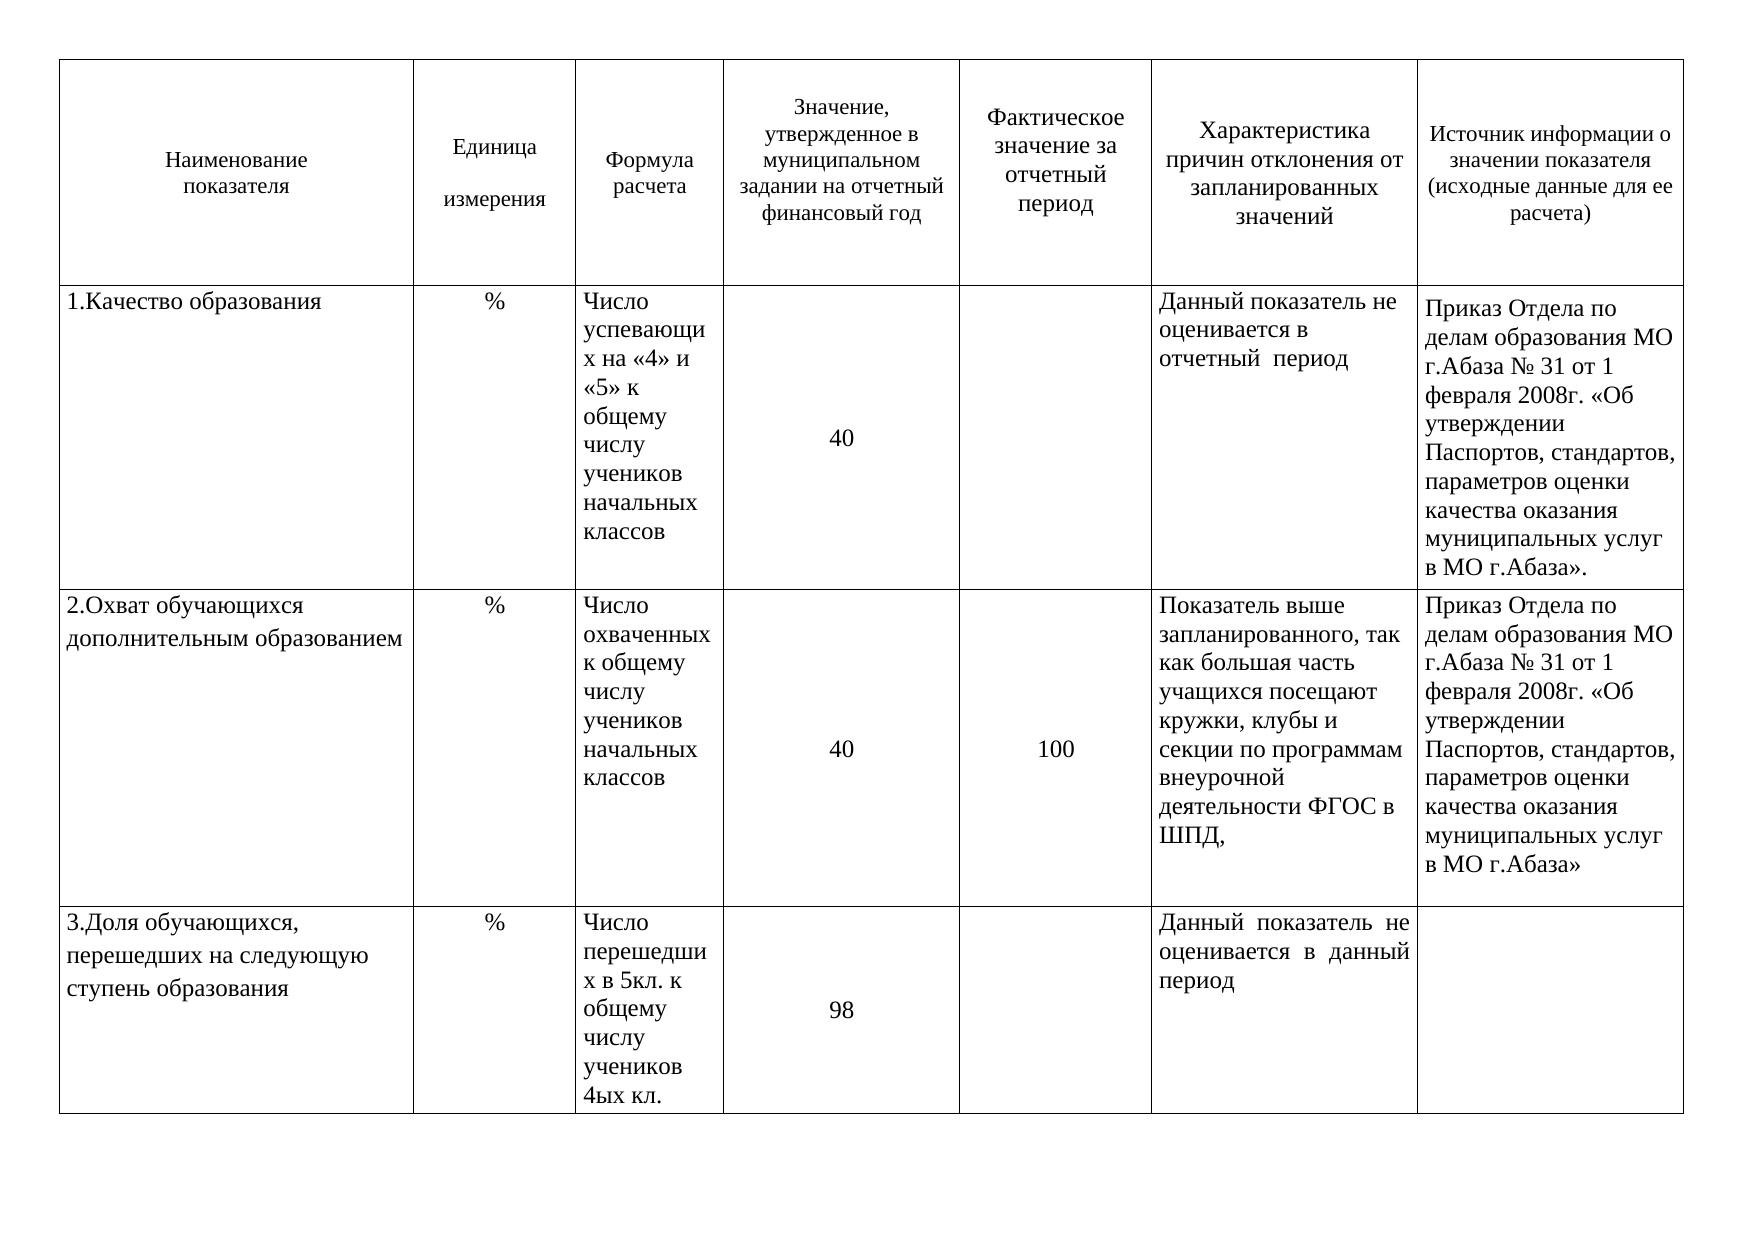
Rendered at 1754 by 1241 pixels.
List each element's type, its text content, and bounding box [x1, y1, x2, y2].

table_cell Показатель выше запланированного, так как большая часть учащихся посещают кружки, клубы и секции по программам внеурочной деятельности ФГОС в ШПД, [1152, 590, 1417, 906]
table_cell 100 [960, 590, 1151, 906]
table_cell 1.Качество образования [60, 286, 413, 589]
table_cell Характеристика причин отклонения от запланированных значений [1152, 60, 1417, 285]
table_cell Фактическое значение за отчетный период [960, 60, 1151, 285]
table_cell Число перешедших в 5кл. к общему числу учеников 4ых кл. [576, 907, 723, 1113]
table_cell Источник информации о значении показателя (исходные данные для ее расчета) [1418, 60, 1683, 285]
table_cell Приказ Отдела по делам образования МО г.Абаза № 31 от 1 февраля 2008г. «Об утверждении Паспортов, стандартов, параметров оценки качества оказания муниципальных услуг в МО г.Абаза». [1418, 286, 1683, 589]
table_cell Единица измерения [414, 60, 575, 285]
table_cell 3.Доля обучающихся, перешедших на следующую ступень образования [60, 907, 413, 1113]
table_cell 98 [724, 907, 959, 1113]
table_cell Данный показатель не оценивается в отчетный период [1152, 286, 1417, 589]
table_cell % [414, 590, 575, 906]
table_cell Значение, утвержденное в муниципальном задании на отчетный финансовый год [724, 60, 959, 285]
table_cell 2.Охват обучающихся дополнительным образованием [60, 590, 413, 906]
table_cell Число охваченных к общему числу учеников начальных классов [576, 590, 723, 906]
table_cell % [414, 907, 575, 1113]
table_cell Приказ Отдела по делам образования МО г.Абаза № 31 от 1 февраля 2008г. «Об утверждении Паспортов, стандартов, параметров оценки качества оказания муниципальных услуг в МО г.Абаза» [1418, 590, 1683, 906]
table_cell [960, 286, 1151, 589]
table_cell [1418, 907, 1683, 1113]
table_cell Данный показатель не оценивается в данный период [1152, 907, 1417, 1113]
table_cell Формула расчета [576, 60, 723, 285]
table_cell % [414, 286, 575, 589]
table_cell [960, 907, 1151, 1113]
table_cell Число успевающих на «4» и «5» к общему числу учеников начальных классов [576, 286, 723, 589]
table_cell Наименование показателя [60, 60, 413, 285]
table_cell 40 [724, 286, 959, 589]
table_cell 40 [724, 590, 959, 906]
